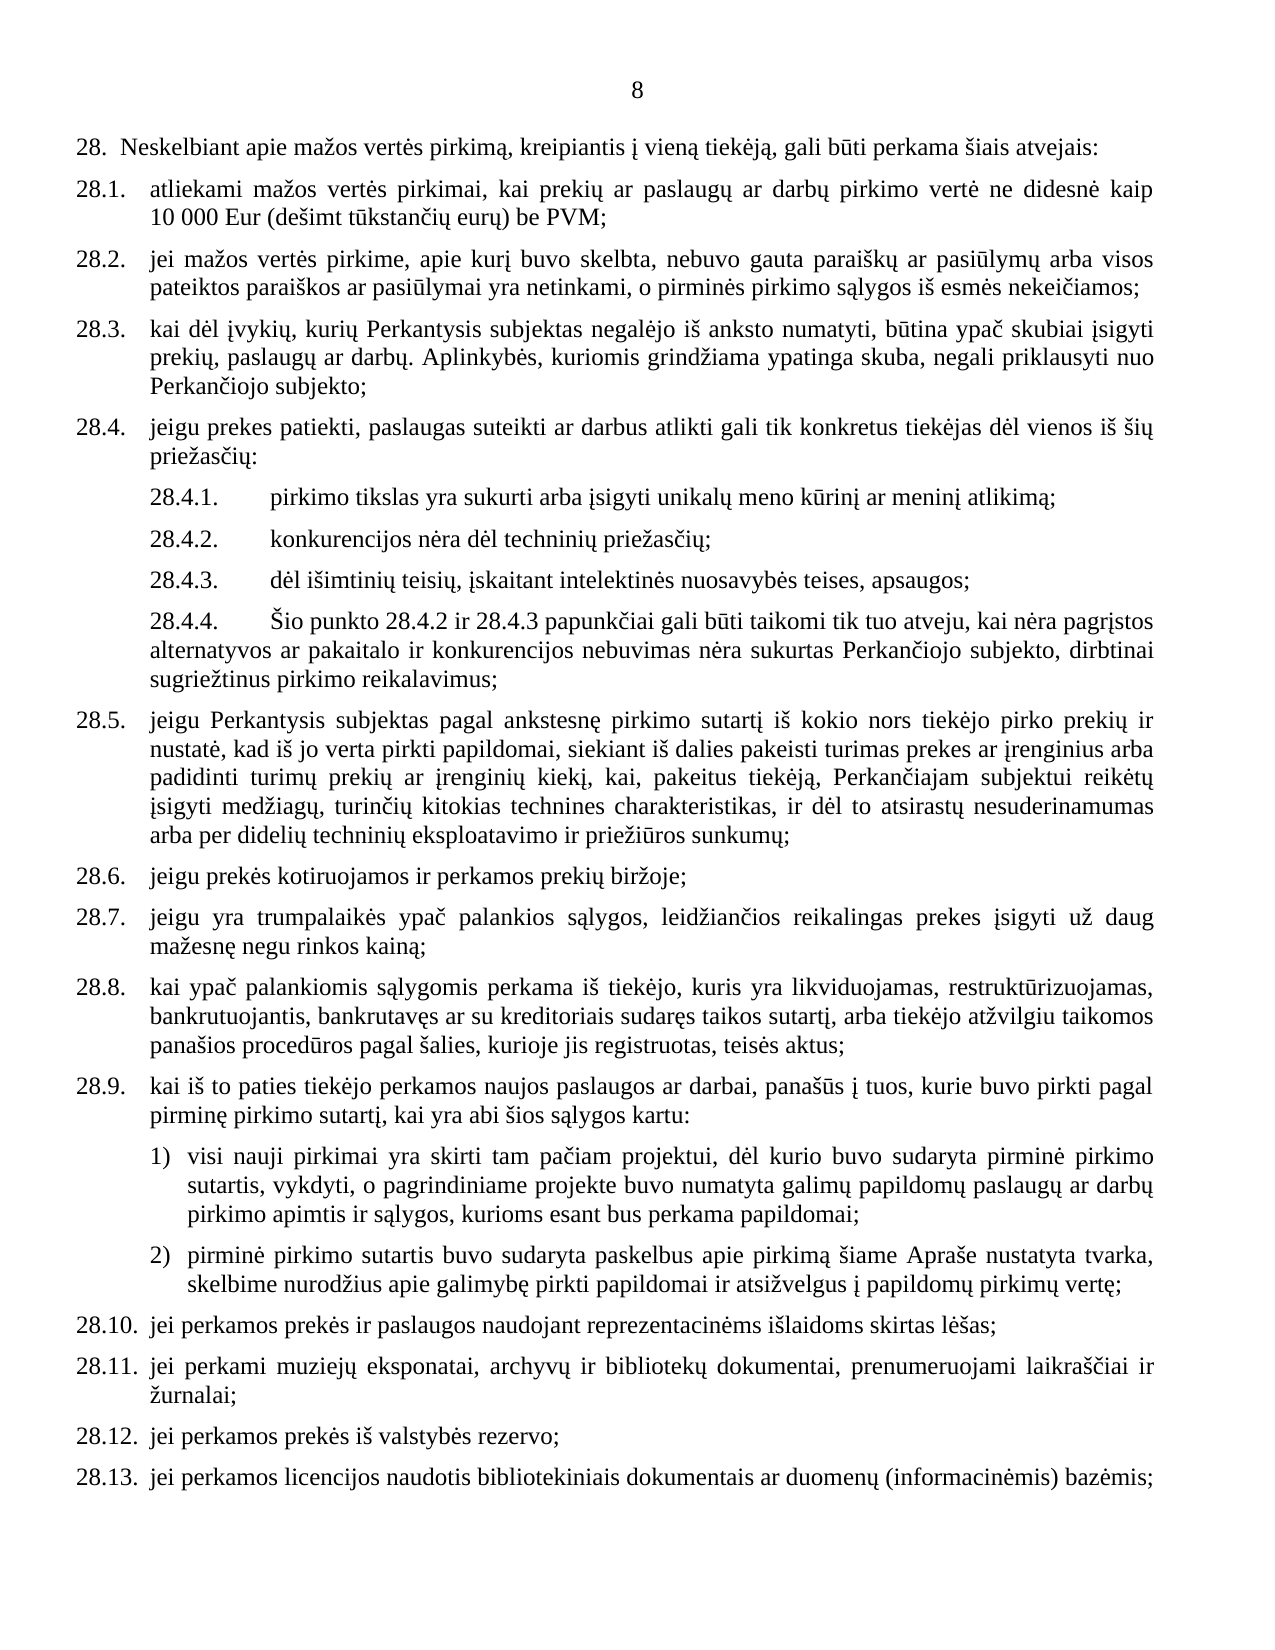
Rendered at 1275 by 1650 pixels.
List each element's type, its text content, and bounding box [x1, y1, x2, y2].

list jei perkamos prekės ir paslaugos naudojant reprezentacinėms išlaidoms skirtas lėšas; [76, 1310, 1155, 1339]
list Šio punkto 28.4.2 ir 28.4.3 papunkčiai gali būti taikomi tik tuo atveju, kai nėra pagrįstos alternatyvos ar pakaitalo ir konkurencijos nebuvimas nėra sukurtas Perkančiojo subjekto, dirbtinai sugriežtinus pirkimo reikalavimus; [149, 606, 1155, 692]
list kai ypač palankiomis sąlygomis perkama iš tiekėjo, kuris yra likviduojamas, restruktūrizuojamas, bankrutuojantis, bankrutavęs ar su kreditoriais sudaręs taikos sutartį, arba tiekėjo atžvilgiu taikomos panašios procedūros pagal šalies, kurioje jis registruotas, teisės aktus; [76, 972, 1155, 1059]
list jei mažos vertės pirkime, apie kurį buvo skelbta, nebuvo gauta paraiškų ar pasiūlymų arba visos pateiktos paraiškos ar pasiūlymai yra netinkami, o pirminės pirkimo sąlygos iš esmės nekeičiamos; [76, 244, 1155, 301]
list jeigu Perkantysis subjektas pagal ankstesnę pirkimo sutartį iš kokio nors tiekėjo pirko prekių ir nustatė, kad iš jo verta pirkti papildomai, siekiant iš dalies pakeisti turimas prekes ar įrenginius arba padidinti turimų prekių ar įrenginių kiekį, kai, pakeitus tiekėją, Perkančiajam subjektui reikėtų įsigyti medžiagų, turinčių kitokias technines charakteristikas, ir dėl to atsirastų nesuderinamumas arba per didelių techninių eksploatavimo ir priežiūros sunkumų; [76, 705, 1155, 849]
list pirminė pirkimo sutartis buvo sudaryta paskelbus apie pirkimą šiame Apraše nustatyta tvarka, skelbime nurodžius apie galimybę pirkti papildomai ir atsižvelgus į papildomų pirkimų vertę; [149, 1240, 1155, 1297]
list jei perkamos prekės iš valstybės rezervo; [76, 1421, 1155, 1450]
list kai iš to paties tiekėjo perkamos naujos paslaugos ar darbai, panašūs į tuos, kurie buvo pirkti pagal pirminę pirkimo sutartį, kai yra abi šios sąlygos kartu: [76, 1071, 1155, 1129]
list konkurencijos nėra dėl techninių priežasčių; [149, 524, 1155, 552]
list dėl išimtinių teisių, įskaitant intelektinės nuosavybės teises, apsaugos; [149, 565, 1155, 594]
list visi nauji pirkimai yra skirti tam pačiam projektui, dėl kurio buvo sudaryta pirminė pirkimo sutartis, vykdyti, o pagrindiniame projekte buvo numatyta galimų papildomų paslaugų ar darbų pirkimo apimtis ir sąlygos, kurioms esant bus perkama papildomai; [149, 1141, 1155, 1227]
list jeigu yra trumpalaikės ypač palankios sąlygos, leidžiančios reikalingas prekes įsigyti už daug mažesnę negu rinkos kainą; [76, 902, 1155, 960]
list kai dėl įvykių, kurių Perkantysis subjektas negalėjo iš anksto numatyti, būtina ypač skubiai įsigyti prekių, paslaugų ar darbų. Aplinkybės, kuriomis grindžiama ypatinga skuba, negali priklausyti nuo Perkančiojo subjekto; [76, 314, 1155, 400]
list jei perkami muziejų eksponatai, archyvų ir bibliotekų dokumentai, prenumeruojami laikraščiai ir žurnalai; [76, 1351, 1155, 1409]
list pirkimo tikslas yra sukurti arba įsigyti unikalų meno kūrinį ar meninį atlikimą; [149, 482, 1155, 511]
list jeigu prekės kotiruojamos ir perkamos prekių biržoje; [76, 861, 1155, 890]
list atliekami mažos vertės pirkimai, kai prekių ar paslaugų ar darbų pirkimo vertė ne didesnė kaip 10 000 Eur (dešimt tūkstančių eurų) be PVM; [76, 174, 1155, 231]
list jei perkamos licencijos naudotis bibliotekiniais dokumentais ar duomenų (informacinėmis) bazėmis; [76, 1462, 1155, 1491]
list jeigu prekes patiekti, paslaugas suteikti ar darbus atlikti gali tik konkretus tiekėjas dėl vienos iš šių priežasčių: [76, 412, 1155, 470]
list Neskelbiant apie mažos vertės pirkimą, kreipiantis į vieną tiekėją, gali būti perkama šiais atvejais: [76, 132, 1155, 161]
